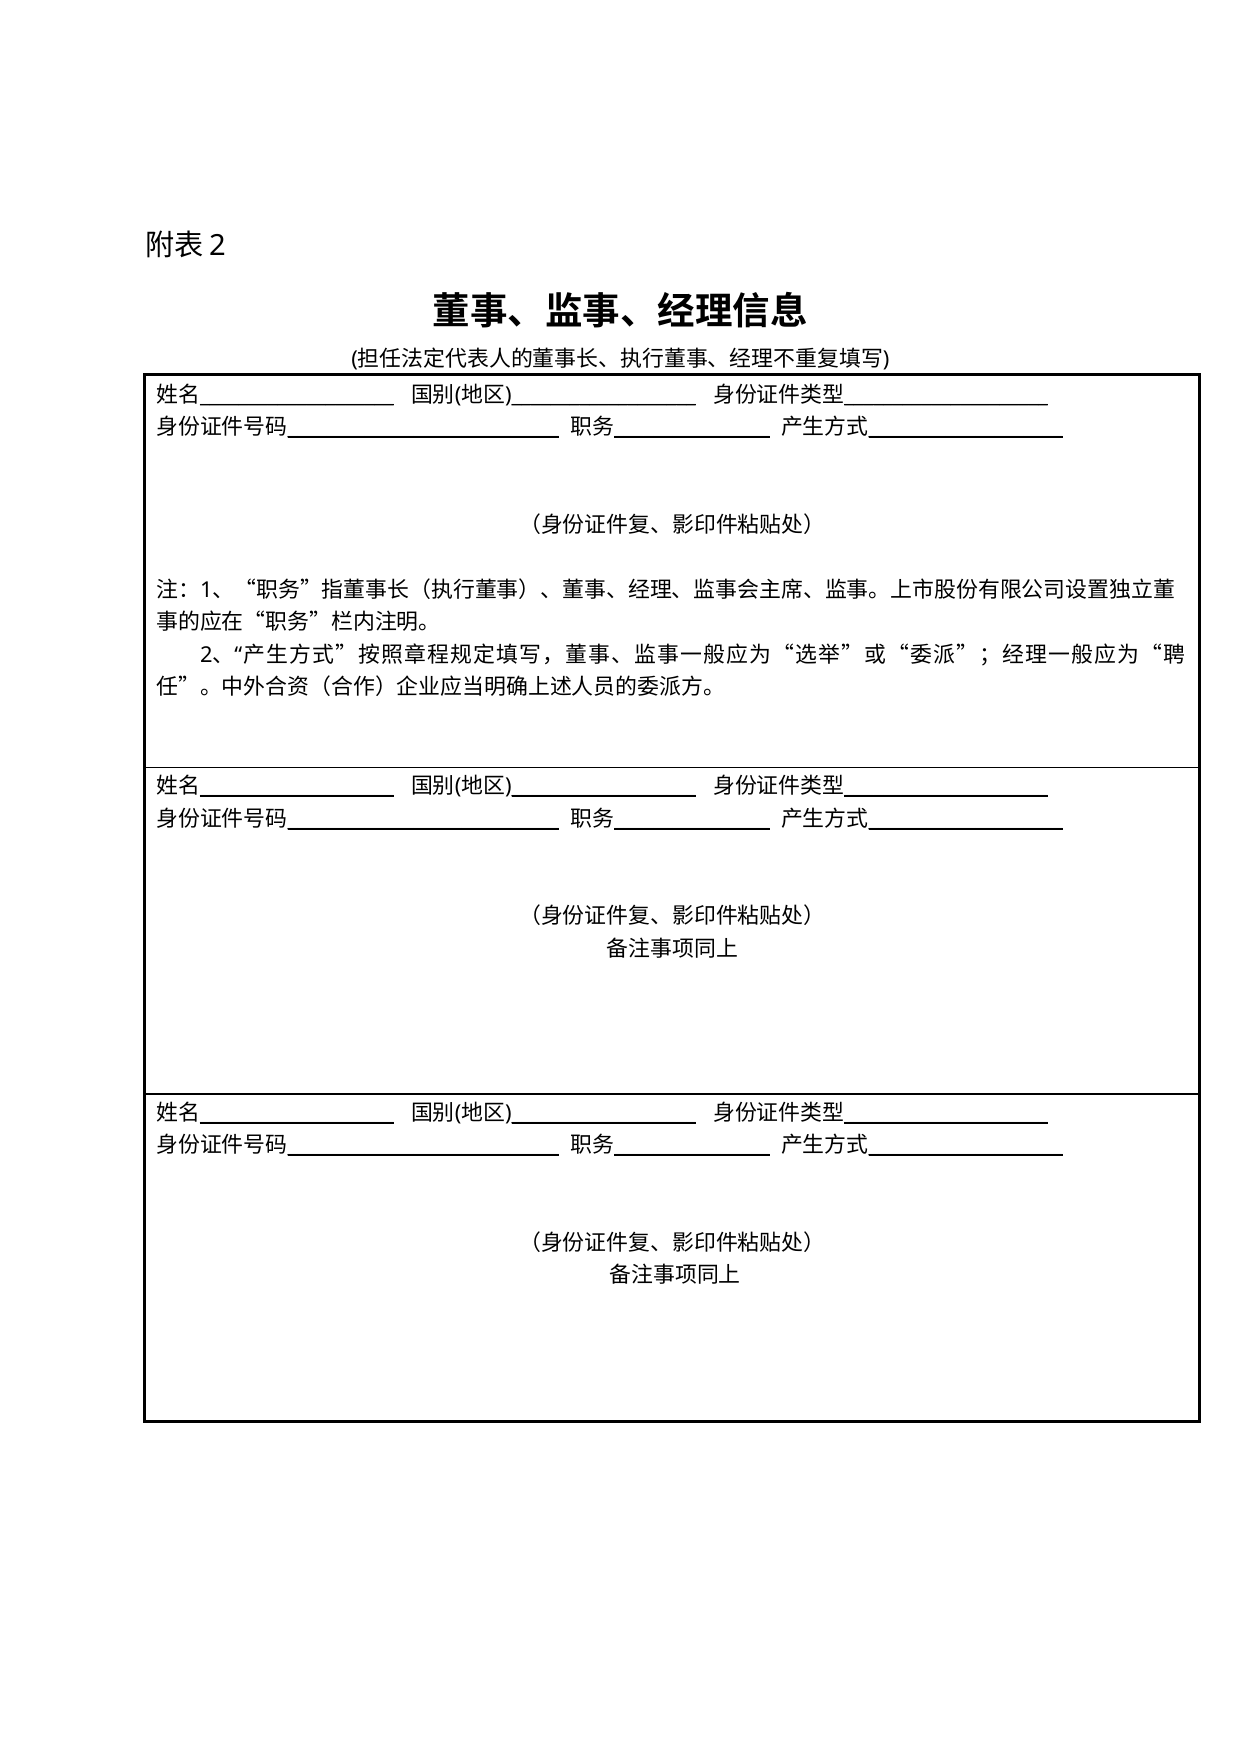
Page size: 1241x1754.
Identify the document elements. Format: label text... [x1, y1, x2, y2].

text 附表2 [145, 211, 1096, 276]
text (担任法定代表人的董事长、执行董事、经理不重复填写) [145, 341, 1096, 373]
table_cell 姓名____________________ 国别(地区)___________________ 身份证件类型_____________________ 身份证件号码____________________________ 职务________________ 产生方式____________________ （身份证件复、影印件粘贴处） 备注事项同上 [146, 1095, 1198, 1419]
table_header 姓名____________________ 国别(地区)___________________ 身份证件类型_____________________ 身份证件号码____________________________ 职务________________ 产生方式____________________ （身份证件复、影印件粘贴处） 注：1、“职务”指董事长（执行董事）、董事、经理、监事会主席、监事。上市股份有限公司设置独立董事的应在“职务”栏内注明。 “产生方式”按照章程规定填写，董事、监事一般应为“选举”或“委派”；经理一般应为“聘任”。中外合资（合作）企业应当明确上述人员的委派方。 [146, 376, 1198, 766]
text 董事、监事、经理信息 [145, 276, 1096, 341]
table_cell 姓名____________________ 国别(地区)___________________ 身份证件类型_____________________ 身份证件号码____________________________ 职务________________ 产生方式____________________ （身份证件复、影印件粘贴处） 备注事项同上 [146, 768, 1198, 1093]
